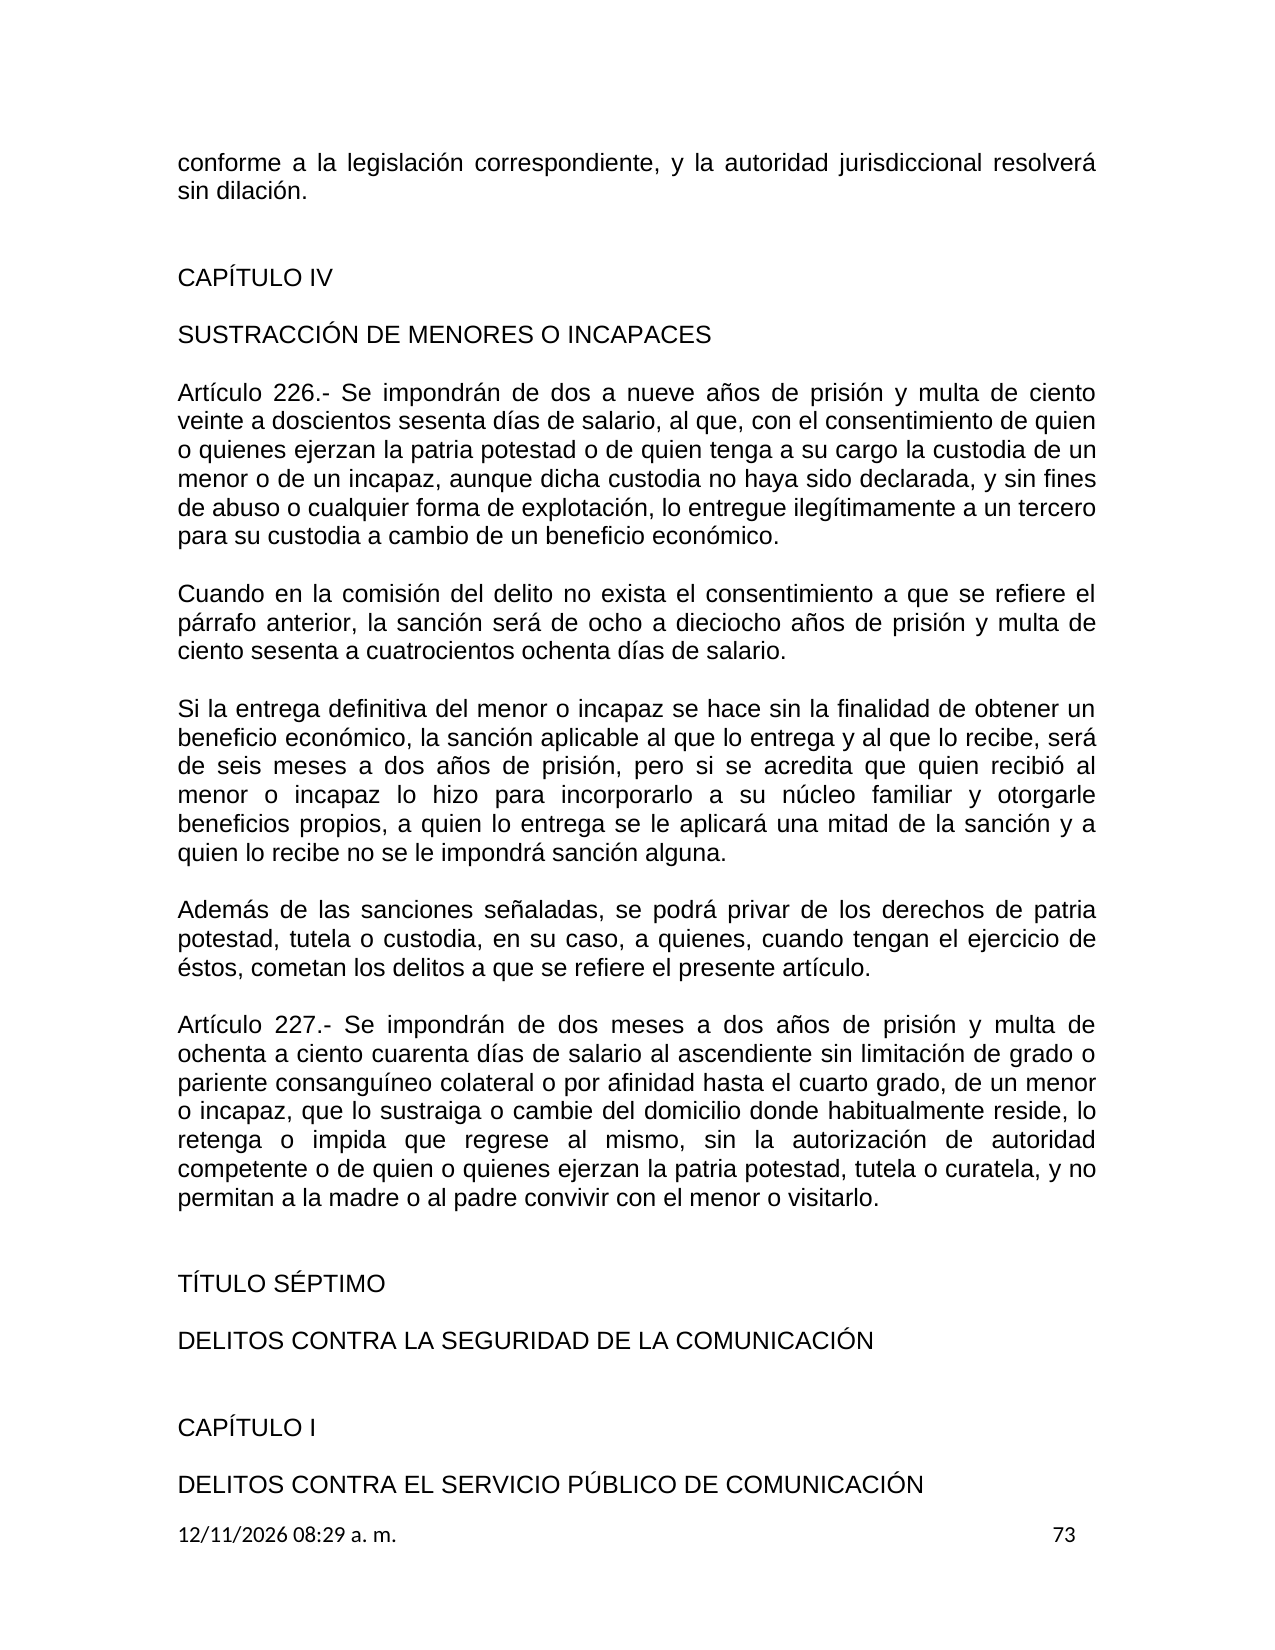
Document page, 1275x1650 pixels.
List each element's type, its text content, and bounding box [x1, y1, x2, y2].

text DELITOS CONTRA EL SERVICIO PÚBLICO DE COMUNICACIÓN [177, 1470, 1098, 1499]
text CAPÍTULO I [177, 1413, 1098, 1441]
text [177, 148, 1098, 205]
text DELITOS CONTRA LA SEGURIDAD DE LA COMUNICACIÓN [177, 1326, 1098, 1355]
text Artículo 226.- Se impondrán de dos a nueve años de prisión y multa de ciento veinte a doscientos sesenta días de salario, al que, con el consentimiento de quien o quienes ejerzan la patria potestad o de quien tenga a su cargo la custodia de un menor o de un incapaz, aunque dicha custodia no haya sido declarada, y sin fines de abuso o cualquier forma de explotación, lo entregue ilegítimamente a un tercero para su custodia a cambio de un beneficio económico. [177, 378, 1098, 550]
text Si la entrega definitiva del menor o incapaz se hace sin la finalidad de obtener un beneficio económico, la sanción aplicable al que lo entrega y al que lo recibe, será de seis meses a dos años de prisión, pero si se acredita que quien recibió al menor o incapaz lo hizo para incorporarlo a su núcleo familiar y otorgarle beneficios propios, a quien lo entrega se le aplicará una mitad de la sanción y a quien lo recibe no se le impondrá sanción alguna. [177, 694, 1098, 866]
text Artículo 227.- Se impondrán de dos meses a dos años de prisión y multa de ochenta a ciento cuarenta días de salario al ascendiente sin limitación de grado o pariente consanguíneo colateral o por afinidad hasta el cuarto grado, de un menor o incapaz, que lo sustraiga o cambie del domicilio donde habitualmente reside, lo retenga o impida que regrese al mismo, sin la autorización de autoridad competente o de quien o quienes ejerzan la patria potestad, tutela o curatela, y no permitan a la madre o al padre convivir con el menor o visitarlo. [177, 1010, 1098, 1211]
text TÍTULO SÉPTIMO [177, 1269, 1098, 1298]
text Además de las sanciones señaladas, se podrá privar de los derechos de patria potestad, tutela o custodia, en su caso, a quienes, cuando tengan el ejercicio de éstos, cometan los delitos a que se refiere el presente artículo. [177, 895, 1098, 981]
text SUSTRACCIÓN DE MENORES O INCAPACES [177, 320, 1098, 349]
text CAPÍTULO IV [177, 263, 1098, 291]
text Cuando en la comisión del delito no exista el consentimiento a que se refiere el párrafo anterior, la sanción será de ocho a dieciocho años de prisión y multa de ciento sesenta a cuatrocientos ochenta días de salario. [177, 579, 1098, 665]
